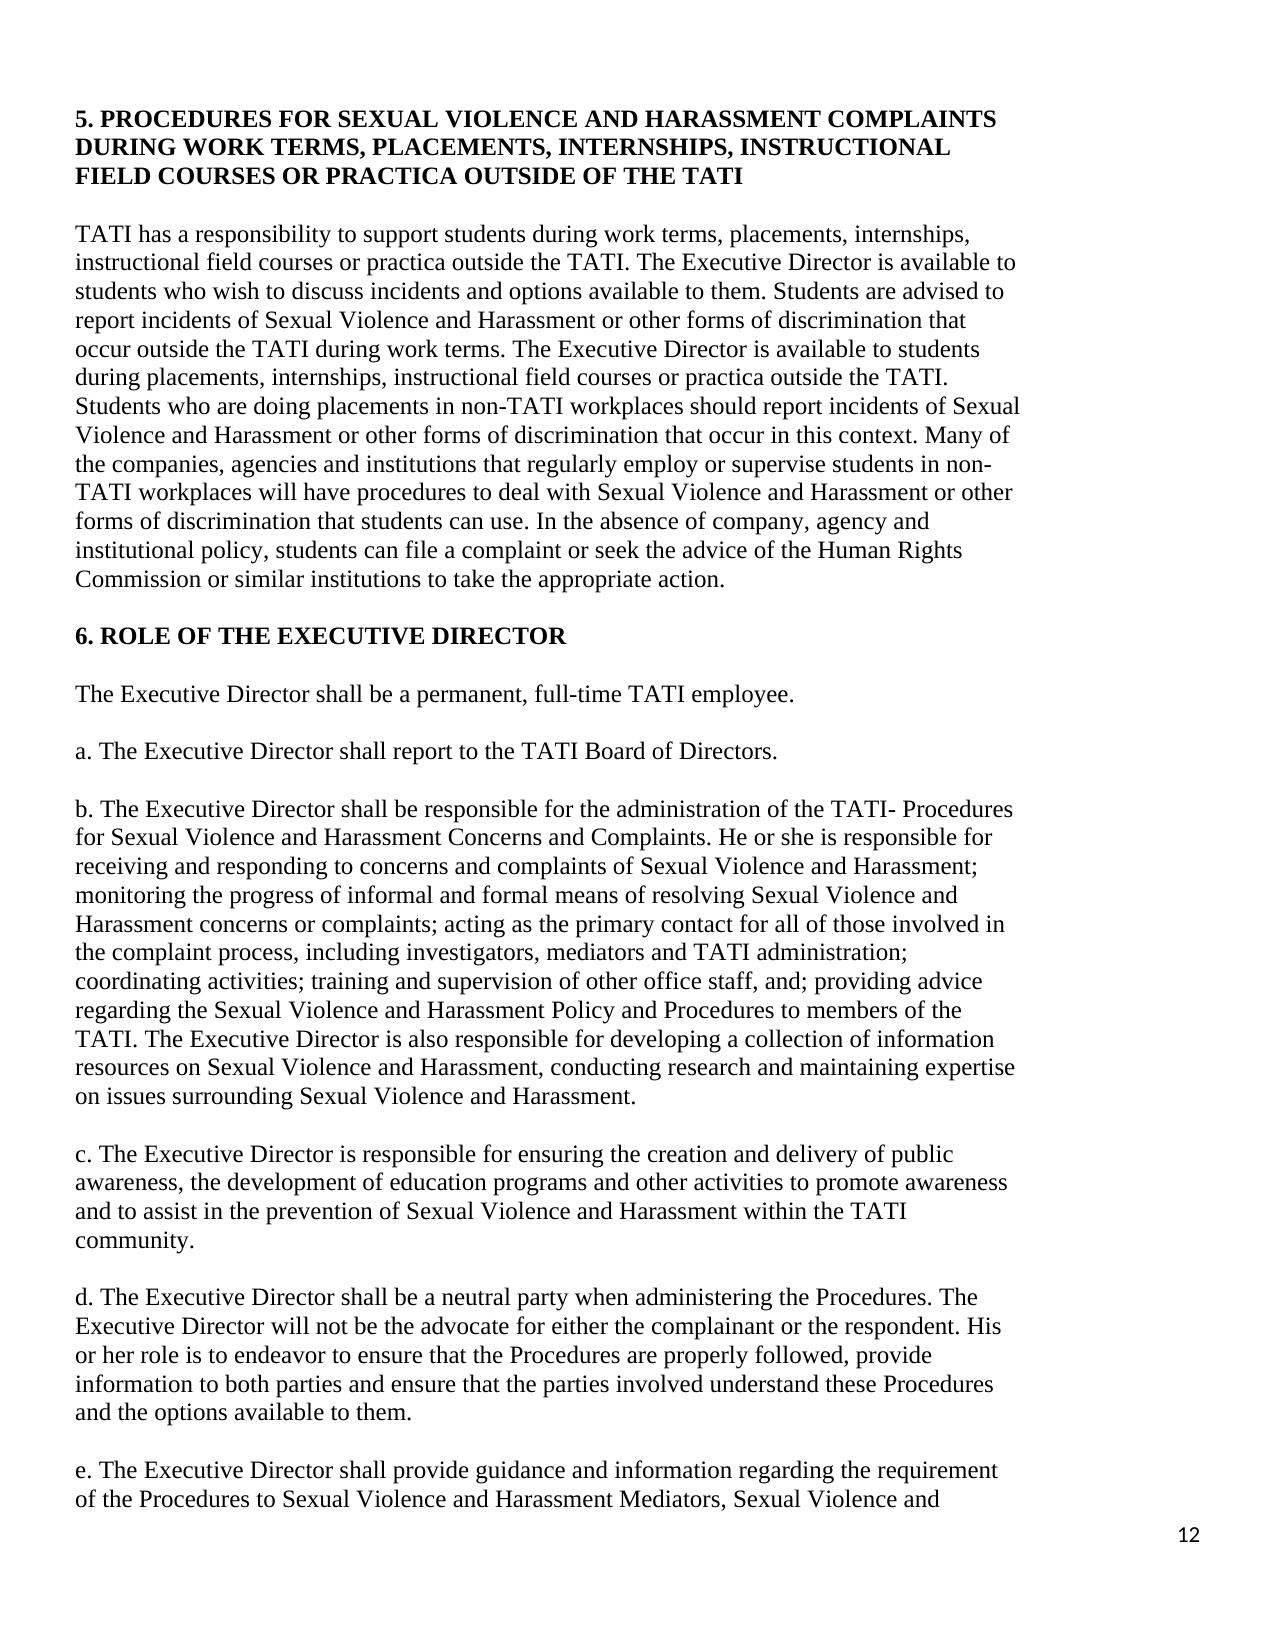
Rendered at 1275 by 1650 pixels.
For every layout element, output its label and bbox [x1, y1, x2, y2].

table_cell [64, 75, 1036, 1512]
